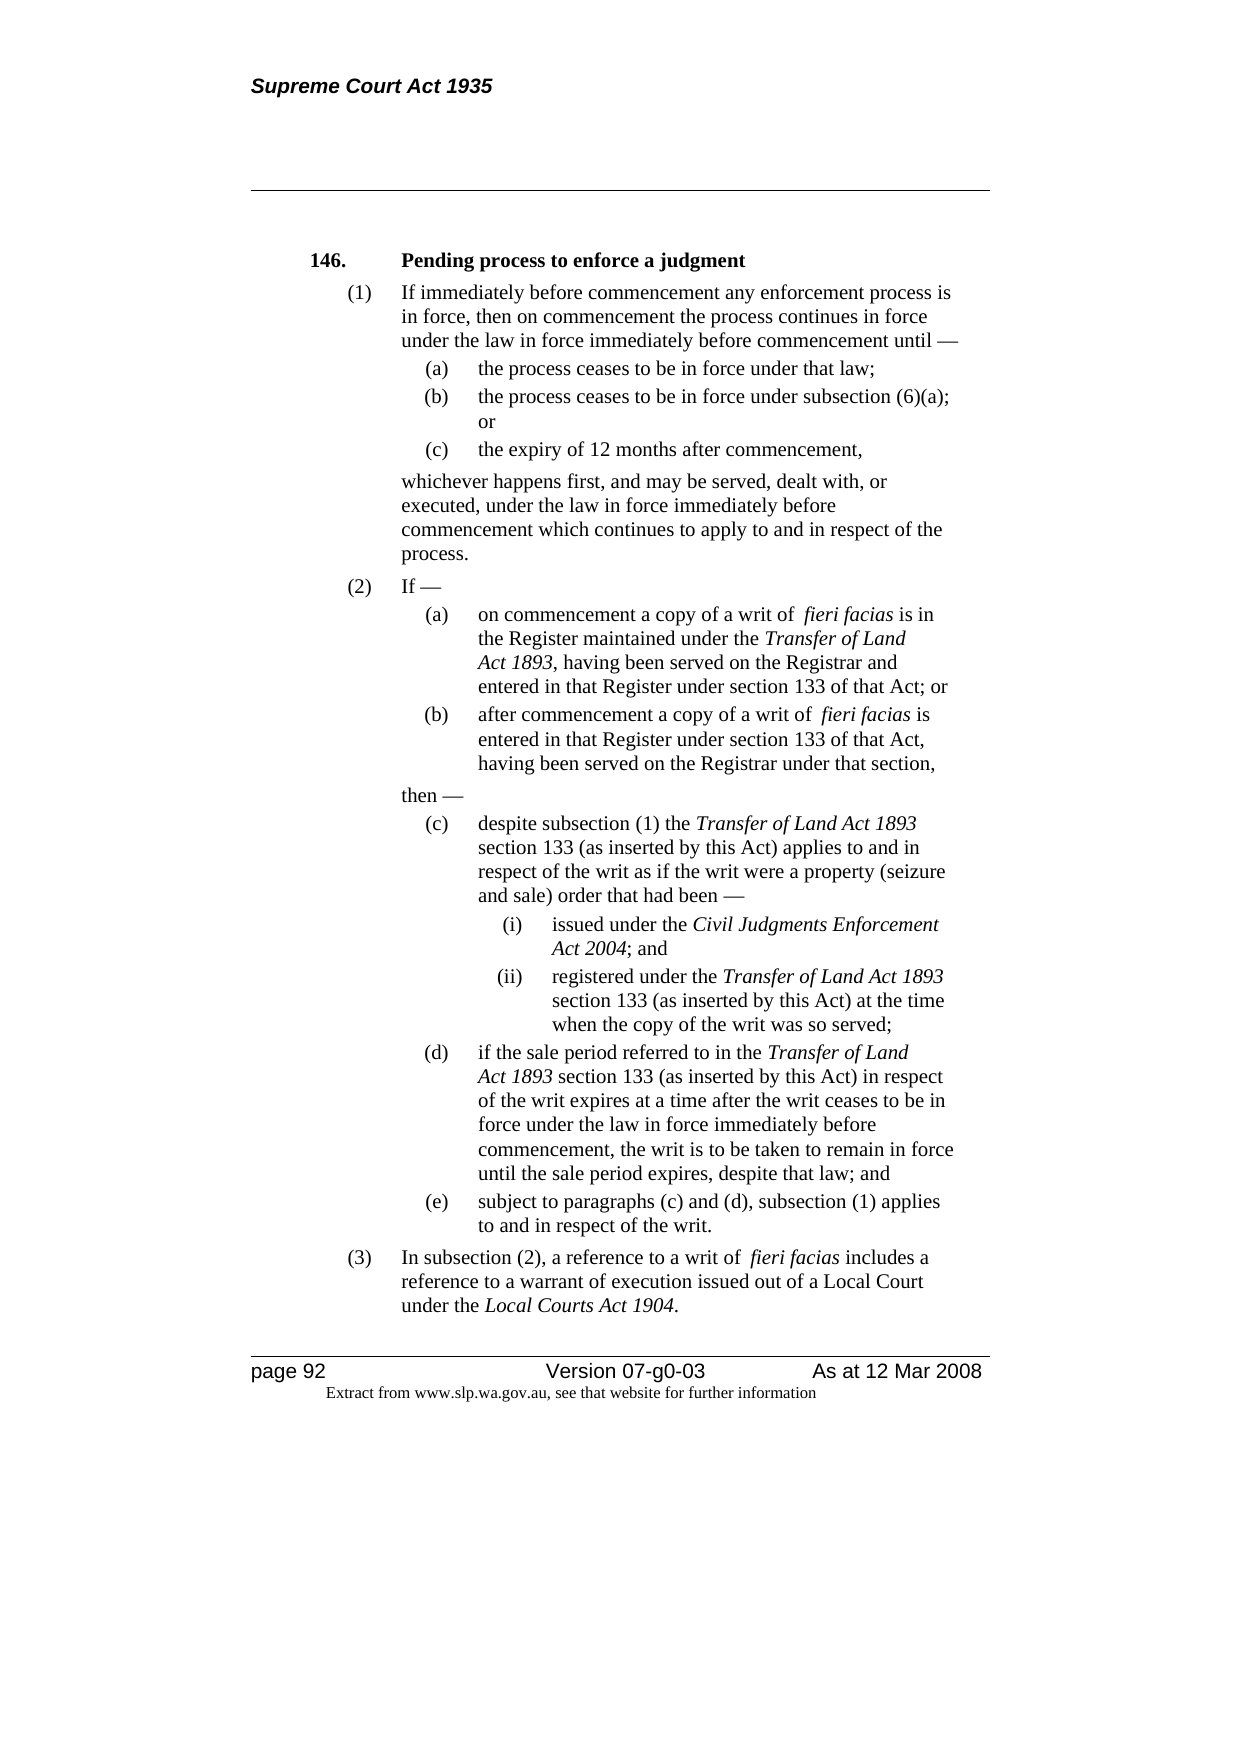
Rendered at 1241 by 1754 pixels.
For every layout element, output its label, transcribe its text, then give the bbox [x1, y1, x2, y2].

subtitle 146. Pending process to enforce a judgment [309, 247, 960, 272]
text (d) if the sale period referred to in the Transfer of Land Act 1893 section 133 (as inserted by this Act) in respect of the writ expires at a time after the writ ceases to be in force under the law in force immediately before commencement, the writ is to be taken to remain in force until the sale period expires, despite that law; and [389, 1040, 960, 1184]
text (e) subject to paragraphs (c) and (d), subsection (1) applies to and in respect of the writ. [389, 1189, 960, 1237]
text (i) issued under the Civil Judgments Enforcement Act 2004; and [463, 912, 960, 960]
text (a) on commencement a copy of a writ of fieri facias is in the Register maintained under the Transfer of Land Act 1893, having been served on the Registrar and entered in that Register under section 133 of that Act; or [389, 602, 960, 698]
text (c) despite subsection (1) the Transfer of Land Act 1893 section 133 (as inserted by this Act) applies to and in respect of the writ as if the writ were a property (seizure and sale) order that had been — [389, 811, 960, 907]
text (2) If — [312, 574, 960, 598]
text (1) If immediately before commencement any enforcement process is in force, then on commencement the process continues in force under the law in force immediately before commencement until — [312, 280, 960, 352]
text (3) In subsection (2), a reference to a writ of fieri facias includes a reference to a warrant of execution issued out of a Local Court under the Local Courts Act 1904. [312, 1245, 960, 1317]
text (b) the process ceases to be in force under subsection (6)(a); or [389, 384, 960, 433]
text (c) the expiry of 12 months after commencement, [389, 437, 960, 461]
text (ii) registered under the Transfer of Land Act 1893 section 133 (as inserted by this Act) at the time when the copy of the writ was so served; [463, 964, 960, 1036]
text (a) the process ceases to be in force under that law; [389, 356, 960, 380]
text (b) after commencement a copy of a writ of fieri facias is entered in that Register under section 133 of that Act, having been served on the Registrar under that section, [389, 702, 960, 774]
text then — [312, 783, 960, 807]
text whichever happens first, and may be served, dealt with, or executed, under the law in force immediately before commencement which continues to apply to and in respect of the process. [312, 469, 960, 565]
